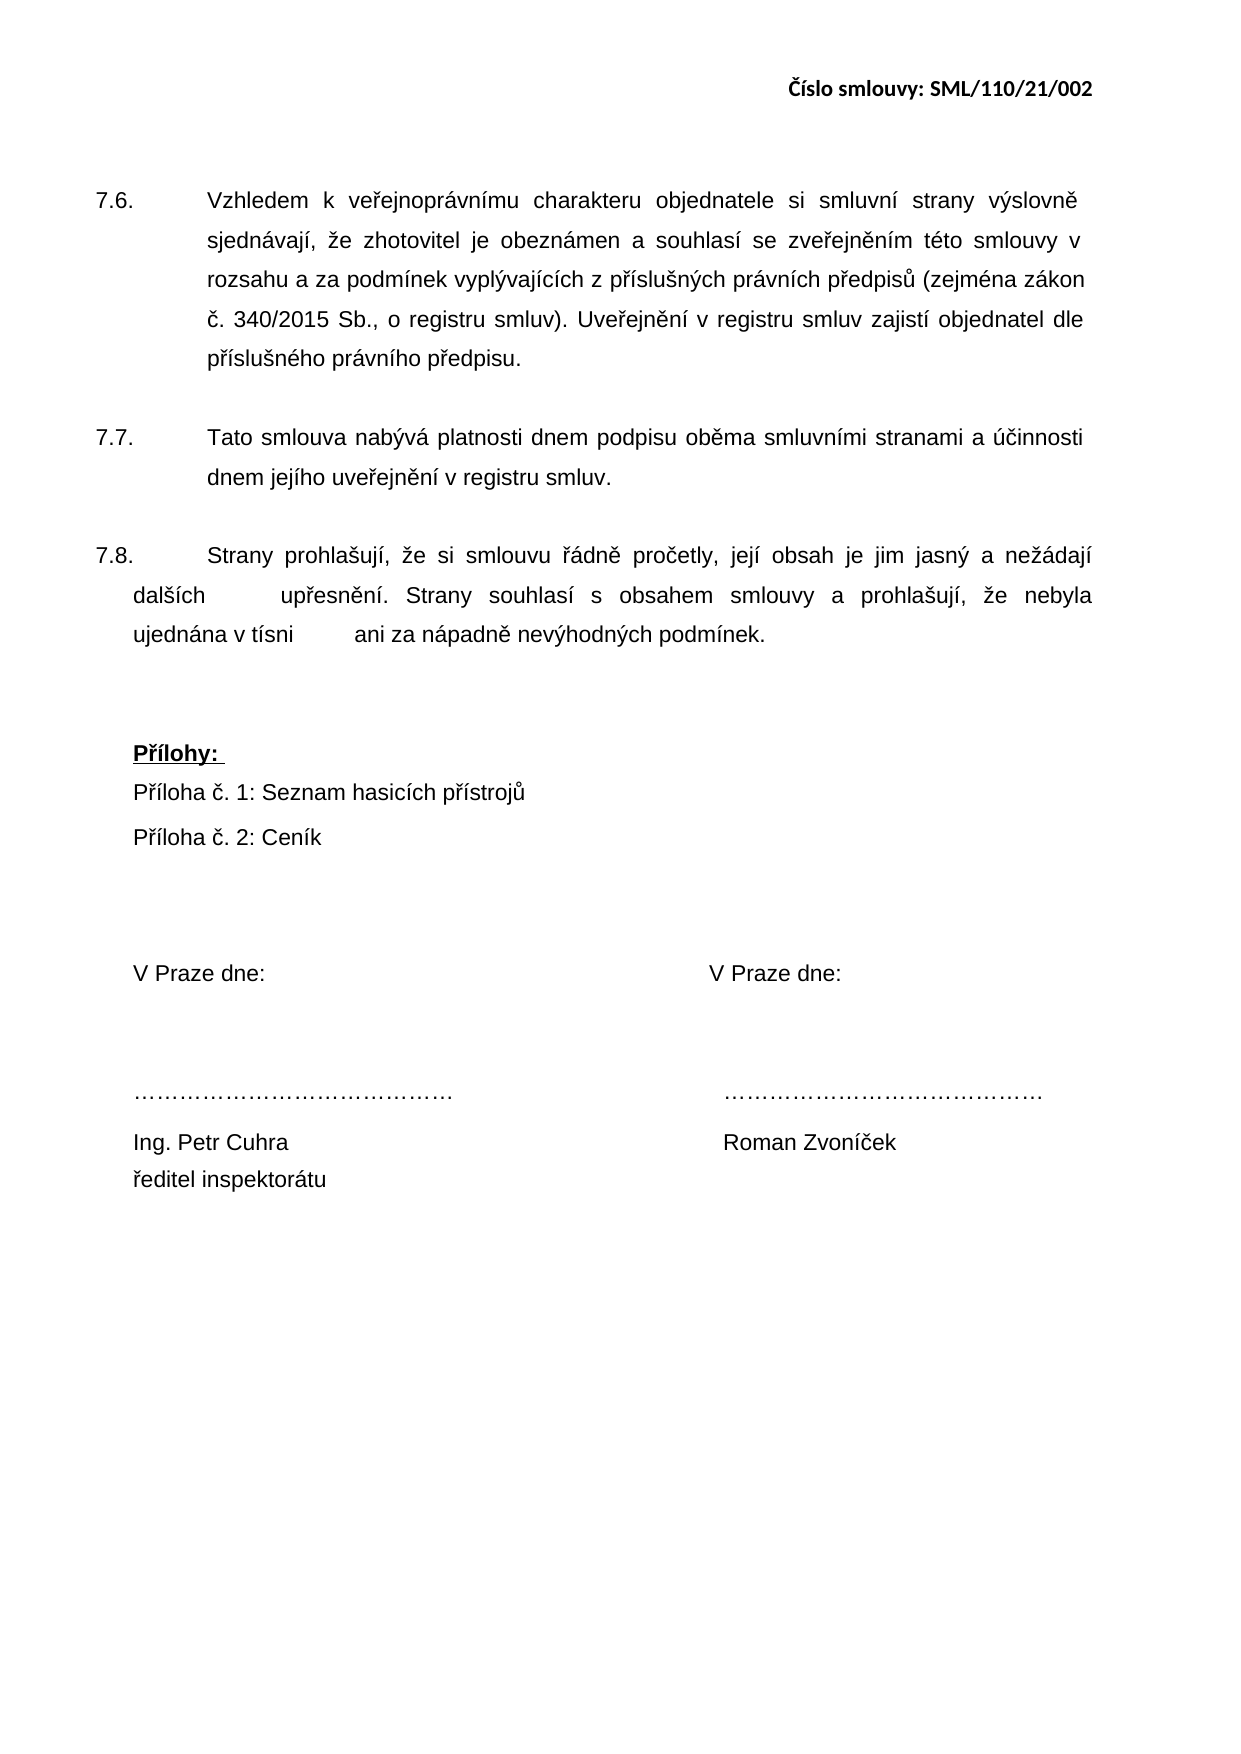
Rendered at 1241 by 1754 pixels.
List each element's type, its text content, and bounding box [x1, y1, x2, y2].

text V Praze dne: V Praze dne: [133, 960, 1093, 986]
text …………………………………… …………………………………… [133, 1078, 1093, 1104]
list Vzhledem k veřejnoprávnímu charakteru objednatele si smluvní strany výslovně sjednávají, že zhotovitel je obeznámen a souhlasí se zveřejněním této smlouvy v rozsahu a za podmínek vyplývajících z příslušných právních předpisů (zejména zákon č. 340/2015 Sb., o registru smluv). Uveřejnění v registru smluv zajistí objednatel dle příslušného právního předpisu. [95, 187, 1093, 371]
text Příloha č. 1: Seznam hasicích přístrojů [133, 779, 1093, 806]
list Tato smlouva nabývá platnosti dnem podpisu oběma smluvními stranami a účinnosti dnem jejího uveřejnění v registru smluv. [95, 424, 1093, 490]
list Strany prohlašují, že si smlouvu řádně pročetly, její obsah je jim jasný a nežádají dalších upřesnění. Strany souhlasí s obsahem smlouvy a prohlašují, že nebyla ujednána v tísni ani za nápadně nevýhodných podmínek. [95, 542, 1093, 648]
text Ing. Petr Cuhra Roman Zvoníček [133, 1118, 1093, 1155]
text Přílohy: [133, 740, 1093, 766]
text Příloha č. 2: Ceník [133, 824, 1093, 851]
text ředitel inspektorátu [133, 1155, 1093, 1193]
